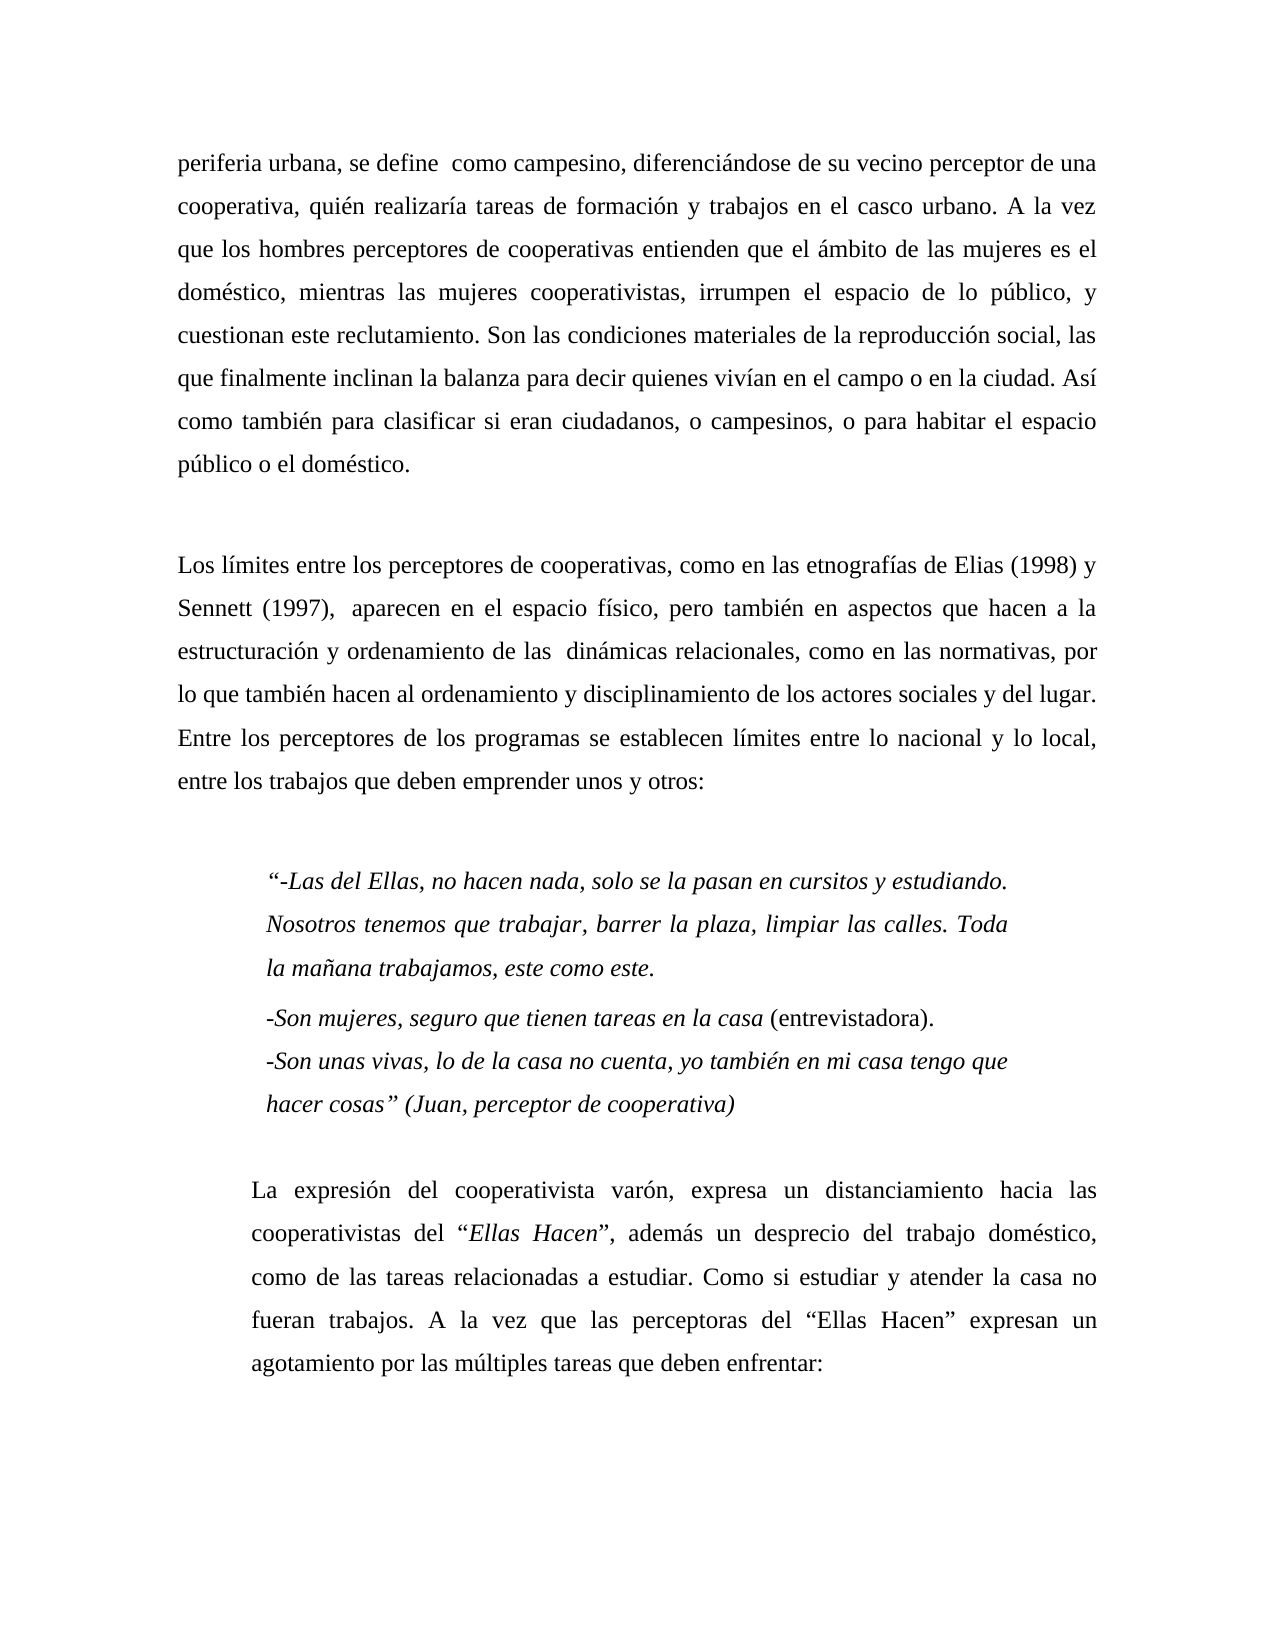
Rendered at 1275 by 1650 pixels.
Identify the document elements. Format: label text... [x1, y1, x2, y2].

text “-Las del Ellas, no hacen nada, solo se la pasan en cursitos y estudiando. Nosotros tenemos que trabajar, barrer la plaza, limpiar las calles. Toda la mañana trabajamos, este como este. [266, 866, 1009, 981]
text Los límites entre los perceptores de cooperativas, como en las etnografías de Elias (1998) y Sennett (1997), aparecen en el espacio físico, pero también en aspectos que hacen a la estructuración y ordenamiento de las dinámicas relacionales, como en las normativas, por lo que también hacen al ordenamiento y disciplinamiento de los actores sociales y del lugar. Entre los perceptores de los programas se establecen límites entre lo nacional y lo local, entre los trabajos que deben emprender unos y otros: [177, 550, 1098, 794]
list -Son unas vivas, lo de la casa no cuenta, yo también en mi casa tengo que hacer cosas” (Juan, perceptor de cooperativa) [266, 1046, 1009, 1118]
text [177, 148, 1098, 478]
list -Son mujeres, seguro que tienen tareas en la casa (entrevistadora). [266, 1003, 1009, 1032]
list La expresión del cooperativista varón, expresa un distanciamiento hacia las cooperativistas del “Ellas Hacen”, además un desprecio del trabajo doméstico, como de las tareas relacionadas a estudiar. Como si estudiar y atender la casa no fueran trabajos. A la vez que las perceptoras del “Ellas Hacen” expresan un agotamiento por las múltiples tareas que deben enfrentar: [251, 1175, 1098, 1377]
